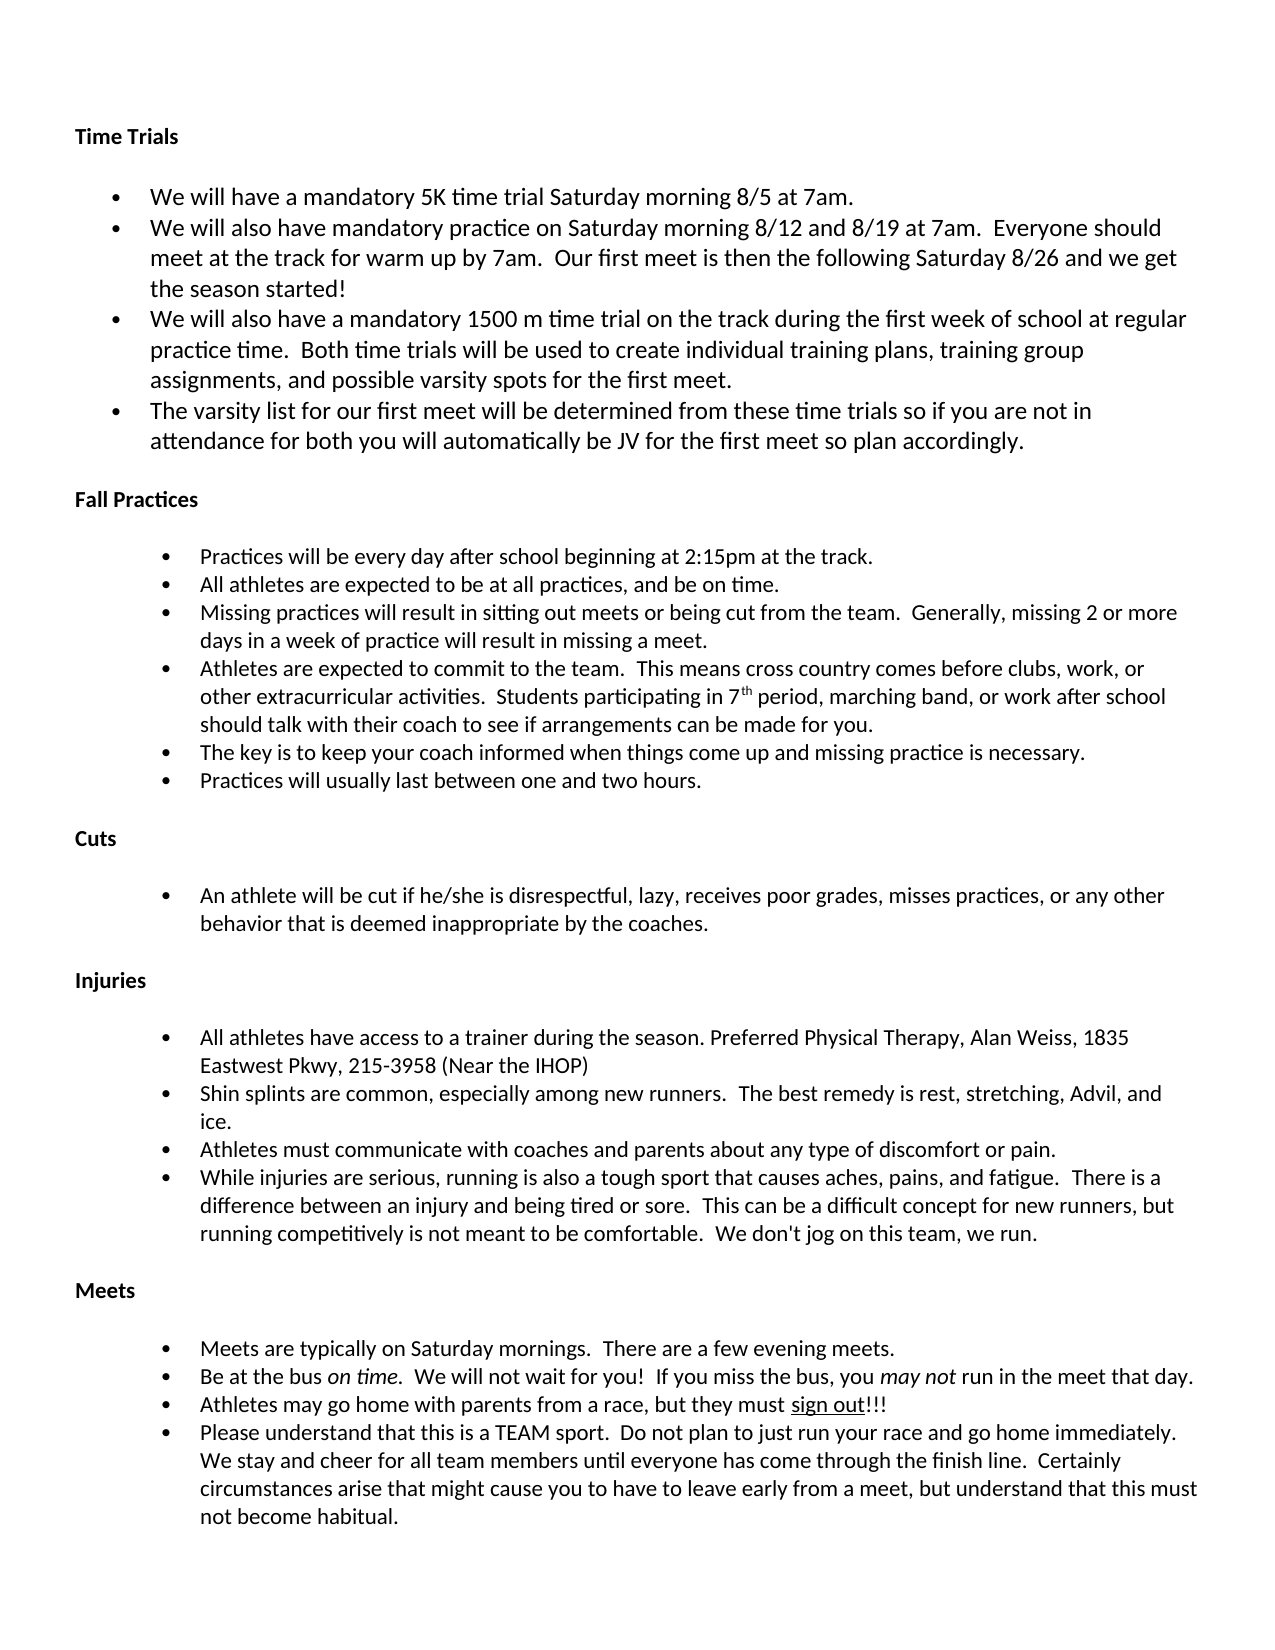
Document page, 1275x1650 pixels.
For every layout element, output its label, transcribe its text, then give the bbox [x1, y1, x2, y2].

text Injuries [75, 966, 1200, 994]
list Athletes must communicate with coaches and parents about any type of discomfort or pain. [162, 1135, 1200, 1163]
list Please understand that this is a TEAM sport. Do not plan to just run your race and go home immediately. We stay and cheer for all team members until everyone has come through the finish line. Certainly circumstances arise that might cause you to have to leave early from a meet, but understand that this must not become habitual. [162, 1418, 1200, 1530]
list We will have a mandatory 5K time trial Saturday morning 8/5 at 7am. [112, 181, 1200, 212]
list Be at the bus on time. We will not wait for you! If you miss the bus, you may not run in the meet that day. [162, 1362, 1200, 1390]
list While injuries are serious, running is also a tough sport that causes aches, pains, and fatigue. There is a difference between an injury and being tired or sore. This can be a difficult concept for new runners, but running competitively is not meant to be comfortable. We don't jog on this team, we run. [162, 1163, 1200, 1247]
list Shin splints are common, especially among new runners. The best remedy is rest, stretching, Advil, and ice. [162, 1079, 1200, 1135]
list An athlete will be cut if he/she is disrespectful, lazy, receives poor grades, misses practices, or any other behavior that is deemed inappropriate by the coaches. [162, 881, 1200, 937]
list Meets are typically on Saturday mornings. There are a few evening meets. [162, 1334, 1200, 1362]
text Cuts [75, 824, 1200, 852]
list We will also have a mandatory 1500 m time trial on the track during the first week of school at regular practice time. Both time trials will be used to create individual training plans, training group assignments, and possible varsity spots for the first meet. [112, 303, 1200, 395]
list All athletes are expected to be at all practices, and be on time. [162, 570, 1200, 598]
list Practices will be every day after school beginning at 2:15pm at the track. [162, 542, 1200, 570]
list Practices will usually last between one and two hours. [162, 766, 1200, 794]
list We will also have mandatory practice on Saturday morning 8/12 and 8/19 at 7am. Everyone should meet at the track for warm up by 7am. Our first meet is then the following Saturday 8/26 and we get the season started! [112, 212, 1200, 303]
list The varsity list for our first meet will be determined from these time trials so if you are not in attendance for both you will automatically be JV for the first meet so plan accordingly. [112, 395, 1200, 456]
list The key is to keep your coach informed when things come up and missing practice is necessary. [162, 738, 1200, 766]
text Fall Practices [75, 485, 1200, 513]
text Meets [75, 1277, 1200, 1304]
list Athletes are expected to commit to the team. This means cross country comes before clubs, work, or other extracurricular activities. Students participating in 7th period, marching band, or work after school should talk with their coach to see if arrangements can be made for you. [162, 654, 1200, 738]
list All athletes have access to a trainer during the season. Preferred Physical Therapy, Alan Weiss, 1835 Eastwest Pkwy, 215-3958 (Near the IHOP) [162, 1023, 1200, 1079]
list Athletes may go home with parents from a race, but they must sign out!!! [162, 1390, 1200, 1418]
list Missing practices will result in sitting out meets or being cut from the team. Generally, missing 2 or more days in a week of practice will result in missing a meet. [162, 598, 1200, 654]
text Time Trials [75, 122, 1200, 150]
